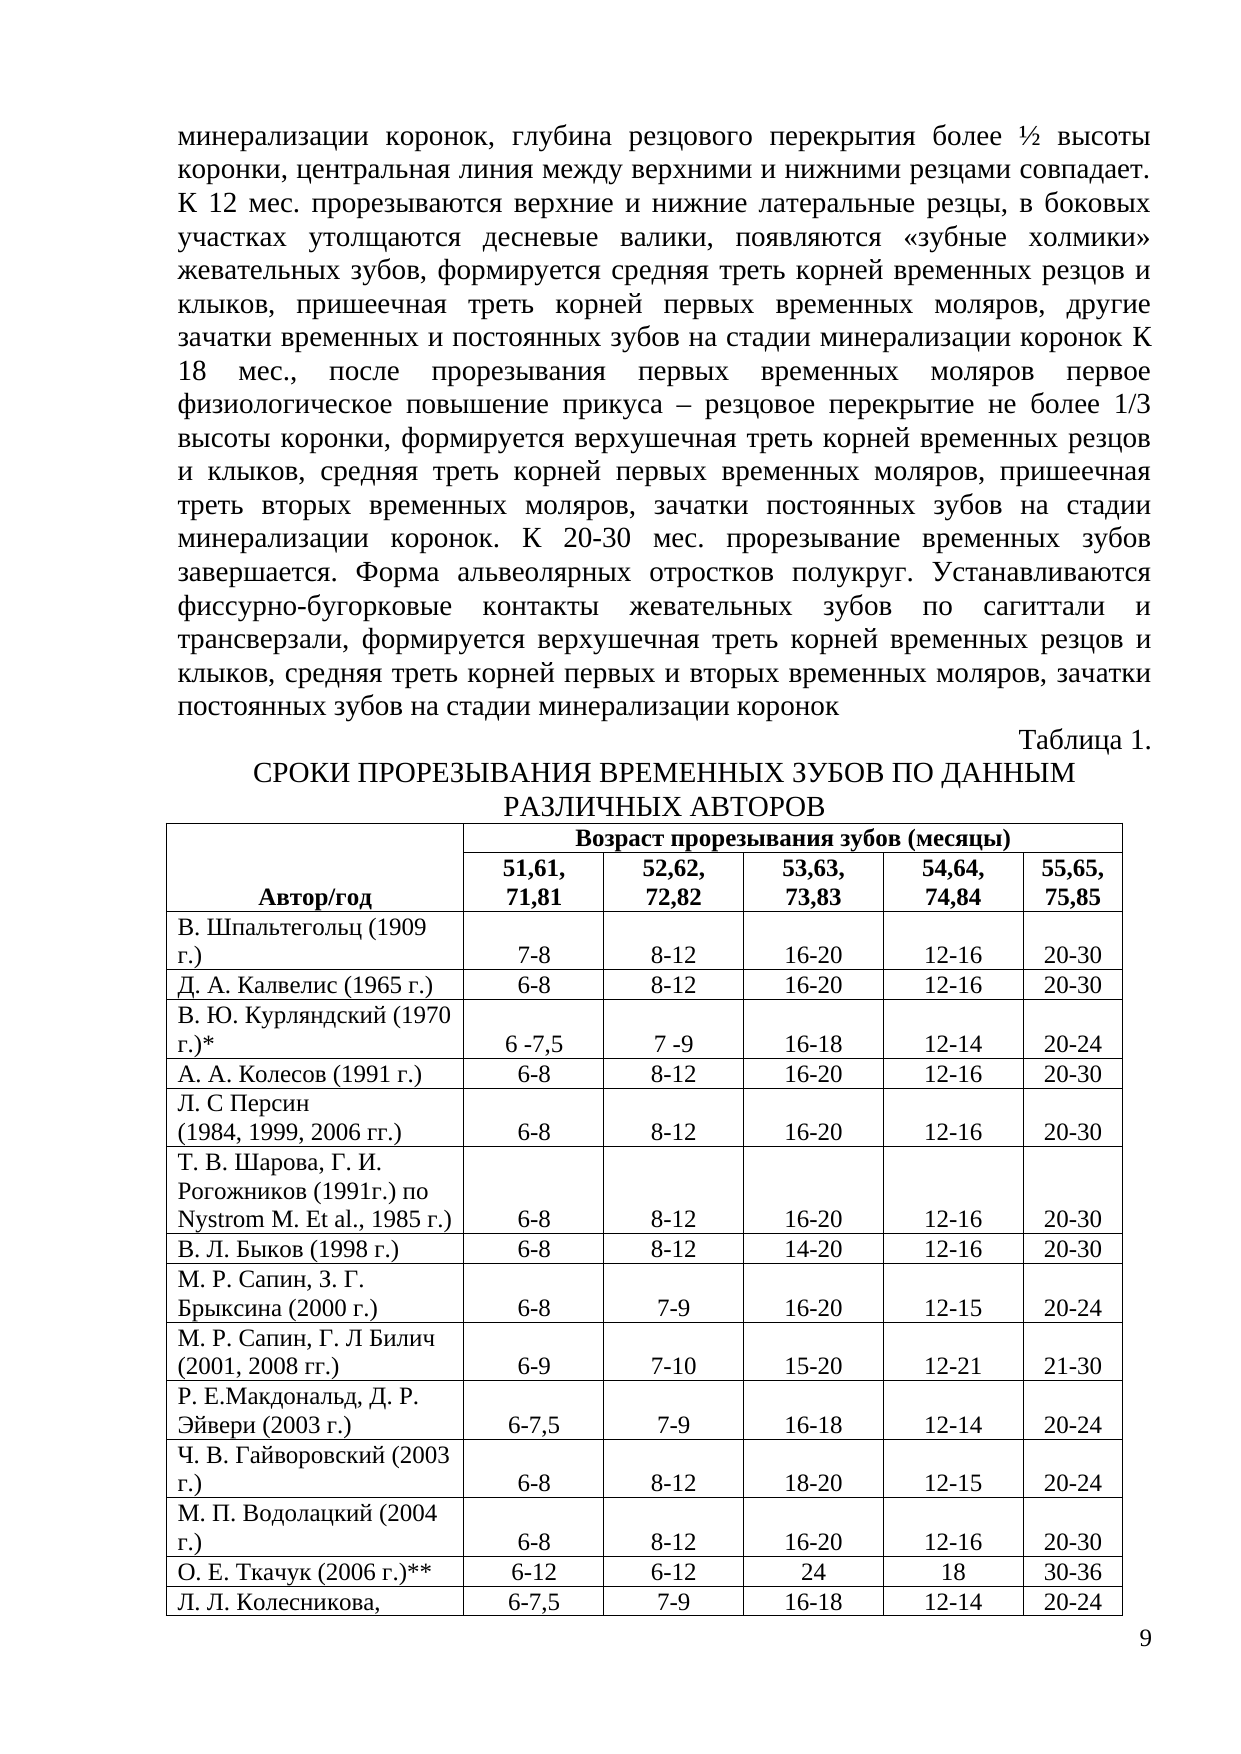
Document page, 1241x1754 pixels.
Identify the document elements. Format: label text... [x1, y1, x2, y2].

table_cell 7 -9 [604, 1000, 743, 1058]
list Таблица 1. [177, 722, 1152, 755]
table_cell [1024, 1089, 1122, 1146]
table_cell 54,64, 74,84 [884, 853, 1023, 911]
table_cell 8-12 [604, 1059, 743, 1087]
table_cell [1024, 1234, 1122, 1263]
table_cell 16-20 [744, 912, 883, 969]
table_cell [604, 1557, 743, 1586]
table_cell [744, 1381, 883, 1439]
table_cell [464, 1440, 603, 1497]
table_cell 20-30 [1024, 1059, 1122, 1087]
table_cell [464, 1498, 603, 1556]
table_cell 16-18 [744, 1000, 883, 1058]
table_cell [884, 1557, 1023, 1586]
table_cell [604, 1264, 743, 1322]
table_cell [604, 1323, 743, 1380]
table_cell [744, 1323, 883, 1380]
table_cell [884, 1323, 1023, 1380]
list СРОКИ ПРОРЕЗЫВАНИЯ ВРЕМЕННЫХ ЗУБОВ ПО ДАННЫМ РАЗЛИЧНЫХ АВТОРОВ [177, 755, 1152, 822]
table_cell 20-30 [1024, 912, 1122, 969]
table_cell 6-8 [464, 1059, 603, 1087]
table_cell А. А. Колесов (.) [167, 1059, 463, 1087]
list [177, 118, 1152, 722]
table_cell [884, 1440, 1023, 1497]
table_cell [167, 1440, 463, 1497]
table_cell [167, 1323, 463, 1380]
table_cell Д. А. Калвелис (.) [167, 970, 463, 999]
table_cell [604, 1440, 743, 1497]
table_cell 20-30 [1024, 970, 1122, 999]
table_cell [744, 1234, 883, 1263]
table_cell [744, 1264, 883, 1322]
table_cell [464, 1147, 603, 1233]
table_header Автор/год [167, 824, 463, 911]
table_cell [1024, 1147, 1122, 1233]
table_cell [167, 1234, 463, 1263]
table_cell Л. С Персин (1984, 1999, 2006 гг.) [167, 1089, 463, 1146]
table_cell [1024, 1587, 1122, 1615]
table_cell 53,63, 73,83 [744, 853, 883, 911]
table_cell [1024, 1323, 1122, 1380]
table_cell 6-8 [464, 970, 603, 999]
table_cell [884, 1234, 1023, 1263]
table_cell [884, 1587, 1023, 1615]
table_cell 52,62, 72,82 [604, 853, 743, 911]
table_cell 7-8 [464, 912, 603, 969]
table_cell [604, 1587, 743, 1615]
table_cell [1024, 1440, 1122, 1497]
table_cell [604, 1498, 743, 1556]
table_cell 55,65, 75,85 [1024, 853, 1122, 911]
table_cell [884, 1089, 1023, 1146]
table_cell В. Шпальтегольц (.) [167, 912, 463, 969]
table_cell 20-24 [1024, 1000, 1122, 1058]
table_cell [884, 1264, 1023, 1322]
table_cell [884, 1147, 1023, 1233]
table_cell 12-16 [884, 912, 1023, 969]
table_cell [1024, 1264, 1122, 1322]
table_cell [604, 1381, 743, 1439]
table_cell В. Ю. Курляндский (.)* [167, 1000, 463, 1058]
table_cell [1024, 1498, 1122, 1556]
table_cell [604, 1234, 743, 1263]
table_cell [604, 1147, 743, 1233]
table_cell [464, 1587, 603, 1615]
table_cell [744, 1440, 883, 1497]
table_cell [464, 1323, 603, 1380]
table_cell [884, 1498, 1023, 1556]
table_header Возраст прорезывания зубов (месяцы) [464, 824, 1122, 852]
table_cell 12-16 [884, 970, 1023, 999]
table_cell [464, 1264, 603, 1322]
table_cell 12-16 [884, 1059, 1023, 1087]
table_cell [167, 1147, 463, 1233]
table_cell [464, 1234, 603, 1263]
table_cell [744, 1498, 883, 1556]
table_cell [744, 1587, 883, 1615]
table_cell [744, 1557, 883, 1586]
table_cell 8-12 [604, 970, 743, 999]
table_cell 8-12 [604, 912, 743, 969]
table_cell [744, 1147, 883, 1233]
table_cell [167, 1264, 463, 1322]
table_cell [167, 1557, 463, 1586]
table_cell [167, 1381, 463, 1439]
table_cell 51,61, 71,81 [464, 853, 603, 911]
table_cell 12-14 [884, 1000, 1023, 1058]
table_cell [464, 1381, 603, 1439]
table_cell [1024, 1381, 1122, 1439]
table_cell 16-20 [744, 970, 883, 999]
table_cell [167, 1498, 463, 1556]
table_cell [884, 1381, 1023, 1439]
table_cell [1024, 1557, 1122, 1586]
table_cell 6 -7,5 [464, 1000, 603, 1058]
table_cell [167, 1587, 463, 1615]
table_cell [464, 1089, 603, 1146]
table_cell 16-20 [744, 1059, 883, 1087]
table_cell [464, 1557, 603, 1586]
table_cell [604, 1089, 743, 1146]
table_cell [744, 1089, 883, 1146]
